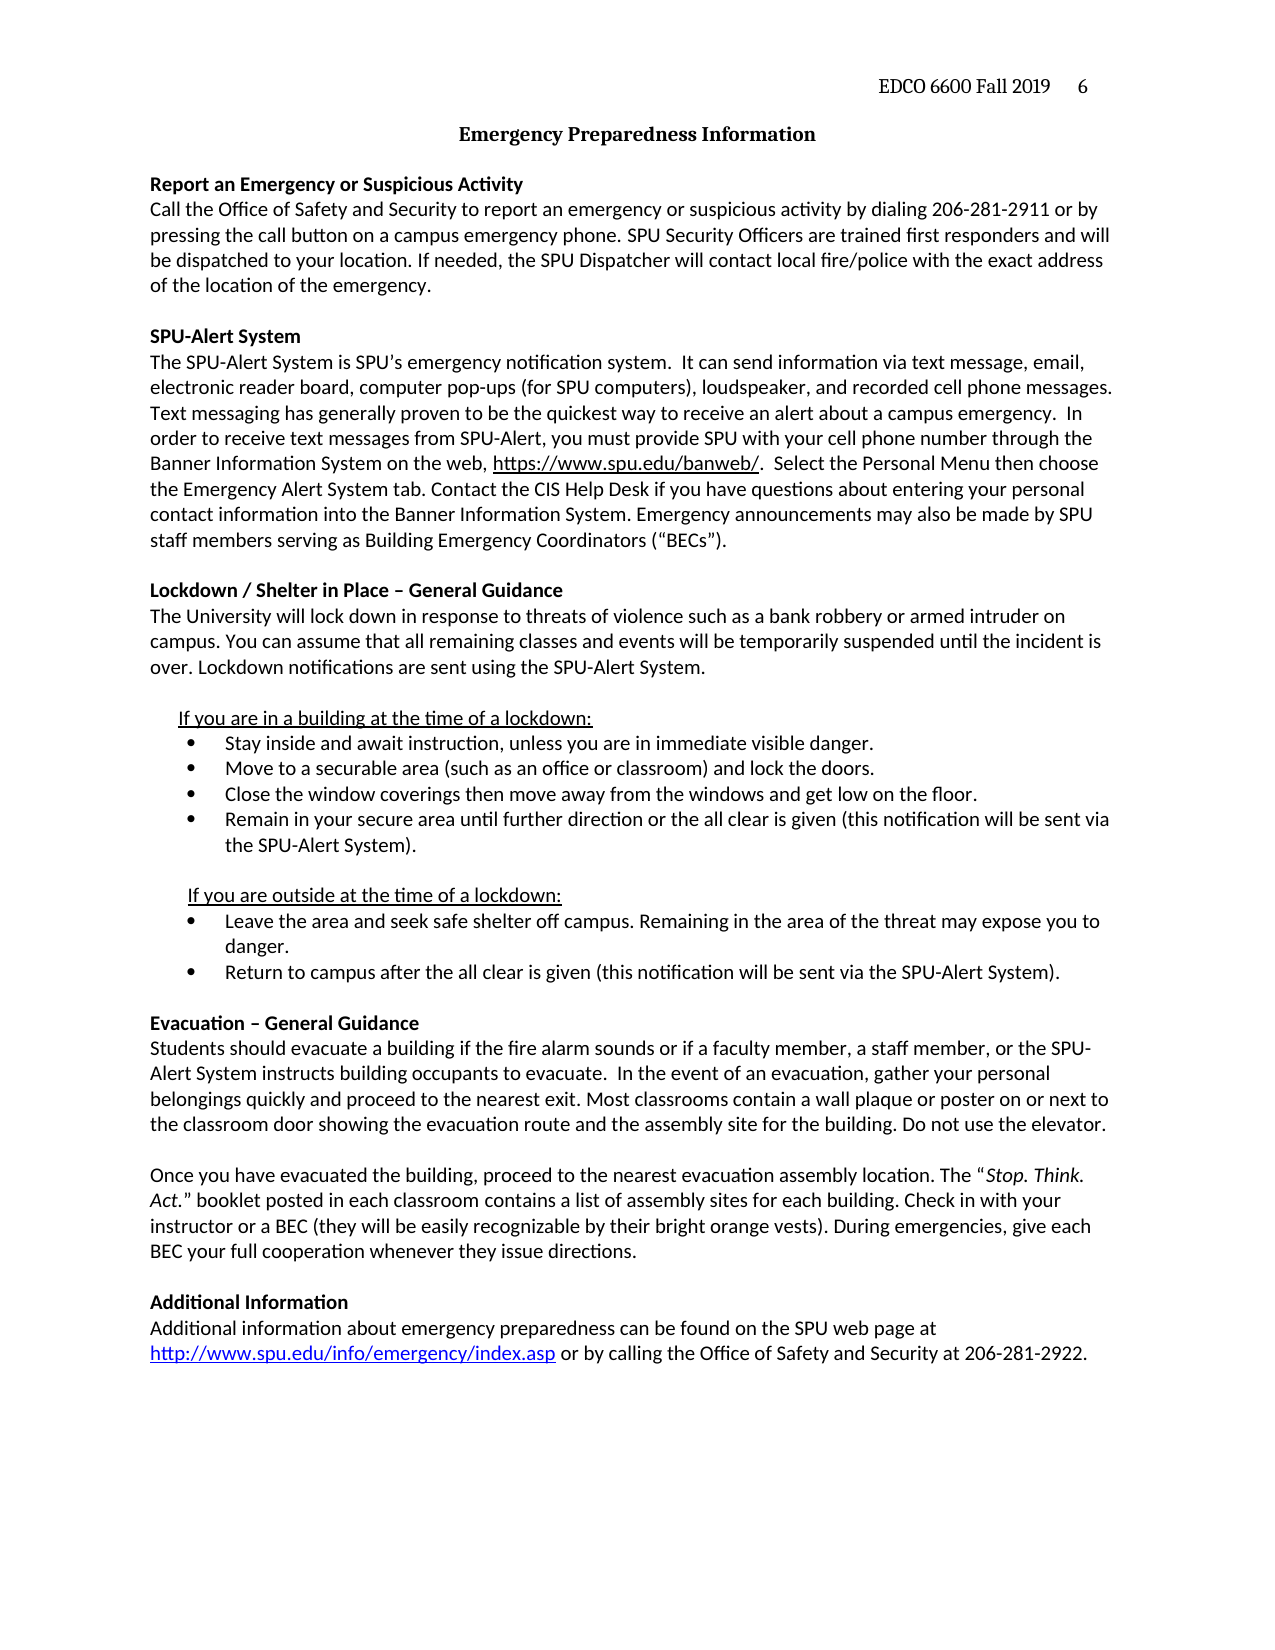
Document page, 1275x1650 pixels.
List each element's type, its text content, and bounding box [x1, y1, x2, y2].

text If you are in a building at the time of a lockdown: [178, 679, 1125, 730]
text Lockdown / Shelter in Place – General Guidance [150, 578, 1125, 603]
list Stay inside and await instruction, unless you are in immediate visible danger. [187, 730, 1125, 756]
list Return to campus after the all clear is given (this notification will be sent via the SPU-Alert System). [187, 959, 1125, 984]
text Additional information about emergency preparedness can be found on the SPU web page at http://www.spu.edu/info/emergency/index.asp or by calling the Office of Safety and Security at 206-281-2922. [150, 1315, 1125, 1366]
list Close the window coverings then move away from the windows and get low on the floor. [187, 781, 1125, 806]
text The University will lock down in response to threats of violence such as a bank robbery or armed intruder on campus. You can assume that all remaining classes and events will be temporarily suspended until the incident is over. Lockdown notifications are sent using the SPU-Alert System. [150, 603, 1125, 679]
text Once you have evacuated the building, proceed to the nearest evacuation assembly location. The “Stop. Think. Act.” booklet posted in each classroom contains a list of assembly sites for each building. Check in with your instructor or a BEC (they will be easily recognizable by their bright orange vests). During emergencies, give each BEC your full cooperation whenever they issue directions. [150, 1162, 1125, 1264]
text If you are outside at the time of a lockdown: [150, 883, 1125, 908]
list Leave the area and seek safe shelter off campus. Remaining in the area of the threat may expose you to danger. [187, 908, 1125, 959]
text Additional Information [150, 1289, 1125, 1315]
text SPU-Alert System [150, 323, 1125, 349]
text Emergency Preparedness Information [150, 123, 1125, 147]
text Students should evacuate a building if the fire alarm sounds or if a faculty member, a staff member, or the SPU-Alert System instructs building occupants to evacuate. In the event of an evacuation, gather your personal belongings quickly and proceed to the nearest exit. Most classrooms contain a wall plaque or poster on or next to the classroom door showing the evacuation route and the assembly site for the building. Do not use the elevator. [150, 1035, 1125, 1137]
text The SPU-Alert System is SPU’s emergency notification system. It can send information via text message, email, electronic reader board, computer pop-ups (for SPU computers), loudspeaker, and recorded cell phone messages. Text messaging has generally proven to be the quickest way to receive an alert about a campus emergency. In order to receive text messages from SPU-Alert, you must provide SPU with your cell phone number through the Banner Information System on the web, https://www.spu.edu/banweb/. Select the Personal Menu then choose the Emergency Alert System tab. Contact the CIS Help Desk if you have questions about entering your personal contact information into the Banner Information System. Emergency announcements may also be made by SPU staff members serving as Building Emergency Coordinators (“BECs”). [150, 349, 1125, 552]
text Report an Emergency or Suspicious Activity [150, 171, 1125, 196]
text Call the Office of Safety and Security to report an emergency or suspicious activity by dialing 206-281-2911 or by pressing the call button on a campus emergency phone. SPU Security Officers are trained first responders and will be dispatched to your location. If needed, the SPU Dispatcher will contact local fire/police with the exact address of the location of the emergency. [150, 196, 1125, 298]
list Move to a securable area (such as an office or classroom) and lock the doors. [187, 756, 1125, 781]
list Remain in your secure area until further direction or the all clear is given (this notification will be sent via the SPU-Alert System). [187, 806, 1125, 857]
text Evacuation – General Guidance [150, 1010, 1125, 1035]
